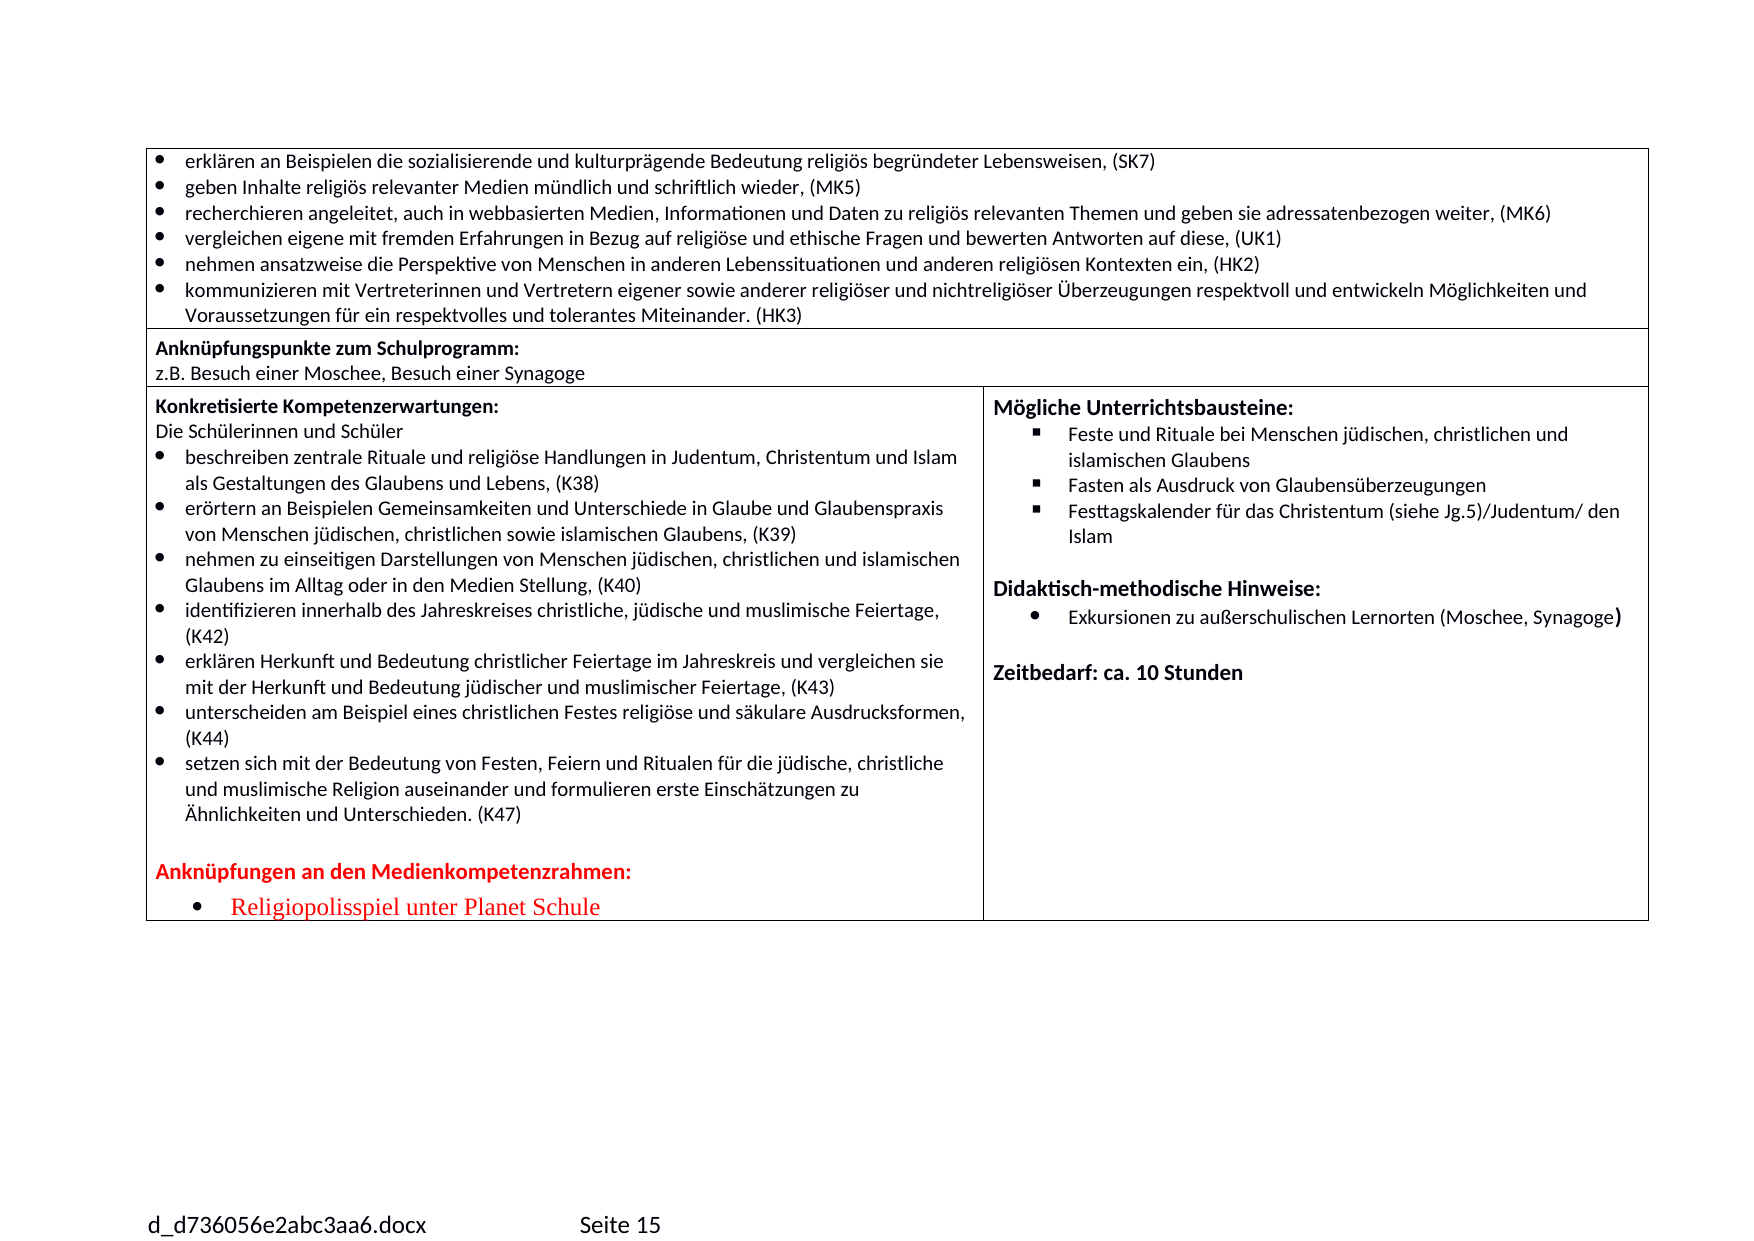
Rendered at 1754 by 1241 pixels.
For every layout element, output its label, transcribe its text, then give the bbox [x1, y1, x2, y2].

table_cell Anknüpfungspunkte zum Schulprogramm: z.B. Besuch einer Moschee, Besuch einer Synagoge [147, 329, 1648, 386]
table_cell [147, 149, 1648, 328]
table_cell Konkretisierte Kompetenzerwartungen: Die Schülerinnen und Schüler beschreiben zentrale Rituale und religiöse Handlungen in Judentum, Christentum und Islam als Gestaltungen des Glaubens und Lebens, (K38) erörtern an Beispielen Gemeinsamkeiten und Unterschiede in Glaube und Glaubenspraxis von Menschen jüdischen, christlichen sowie islamischen Glaubens, (K39) nehmen zu einseitigen Darstellungen von Menschen jüdischen, christlichen und islamischen Glaubens im Alltag oder in den Medien Stellung, (K40) identifizieren innerhalb des Jahreskreises christliche, jüdische und muslimische Feiertage, (K42) erklären Herkunft und Bedeutung christlicher Feiertage im Jahreskreis und vergleichen sie mit der Herkunft und Bedeutung jüdischer und muslimischer Feiertage, (K43) unterscheiden am Beispiel eines christlichen Festes religiöse und säkulare Ausdrucksformen, (K44) setzen sich mit der Bedeutung von Festen, Feiern und Ritualen für die jüdische, christliche und muslimische Religion auseinander und formulieren erste Einschätzungen zu Ähnlichkeiten und Unterschieden. (K47) Anknüpfungen an den Medienkompetenzrahmen: Religiopolisspiel unter Planet Schule [147, 387, 983, 920]
table_cell Mögliche Unterrichtsbausteine: Feste und Rituale bei Menschen jüdischen, christlichen und islamischen Glaubens Fasten als Ausdruck von Glaubensüberzeugungen Festtagskalender für das Christentum (siehe Jg.5)/Judentum/ den Islam Didaktisch-methodische Hinweise: Exkursionen zu außerschulischen Lernorten (Moschee, Synagoge) Zeitbedarf: ca. 10 Stunden [984, 387, 1648, 920]
